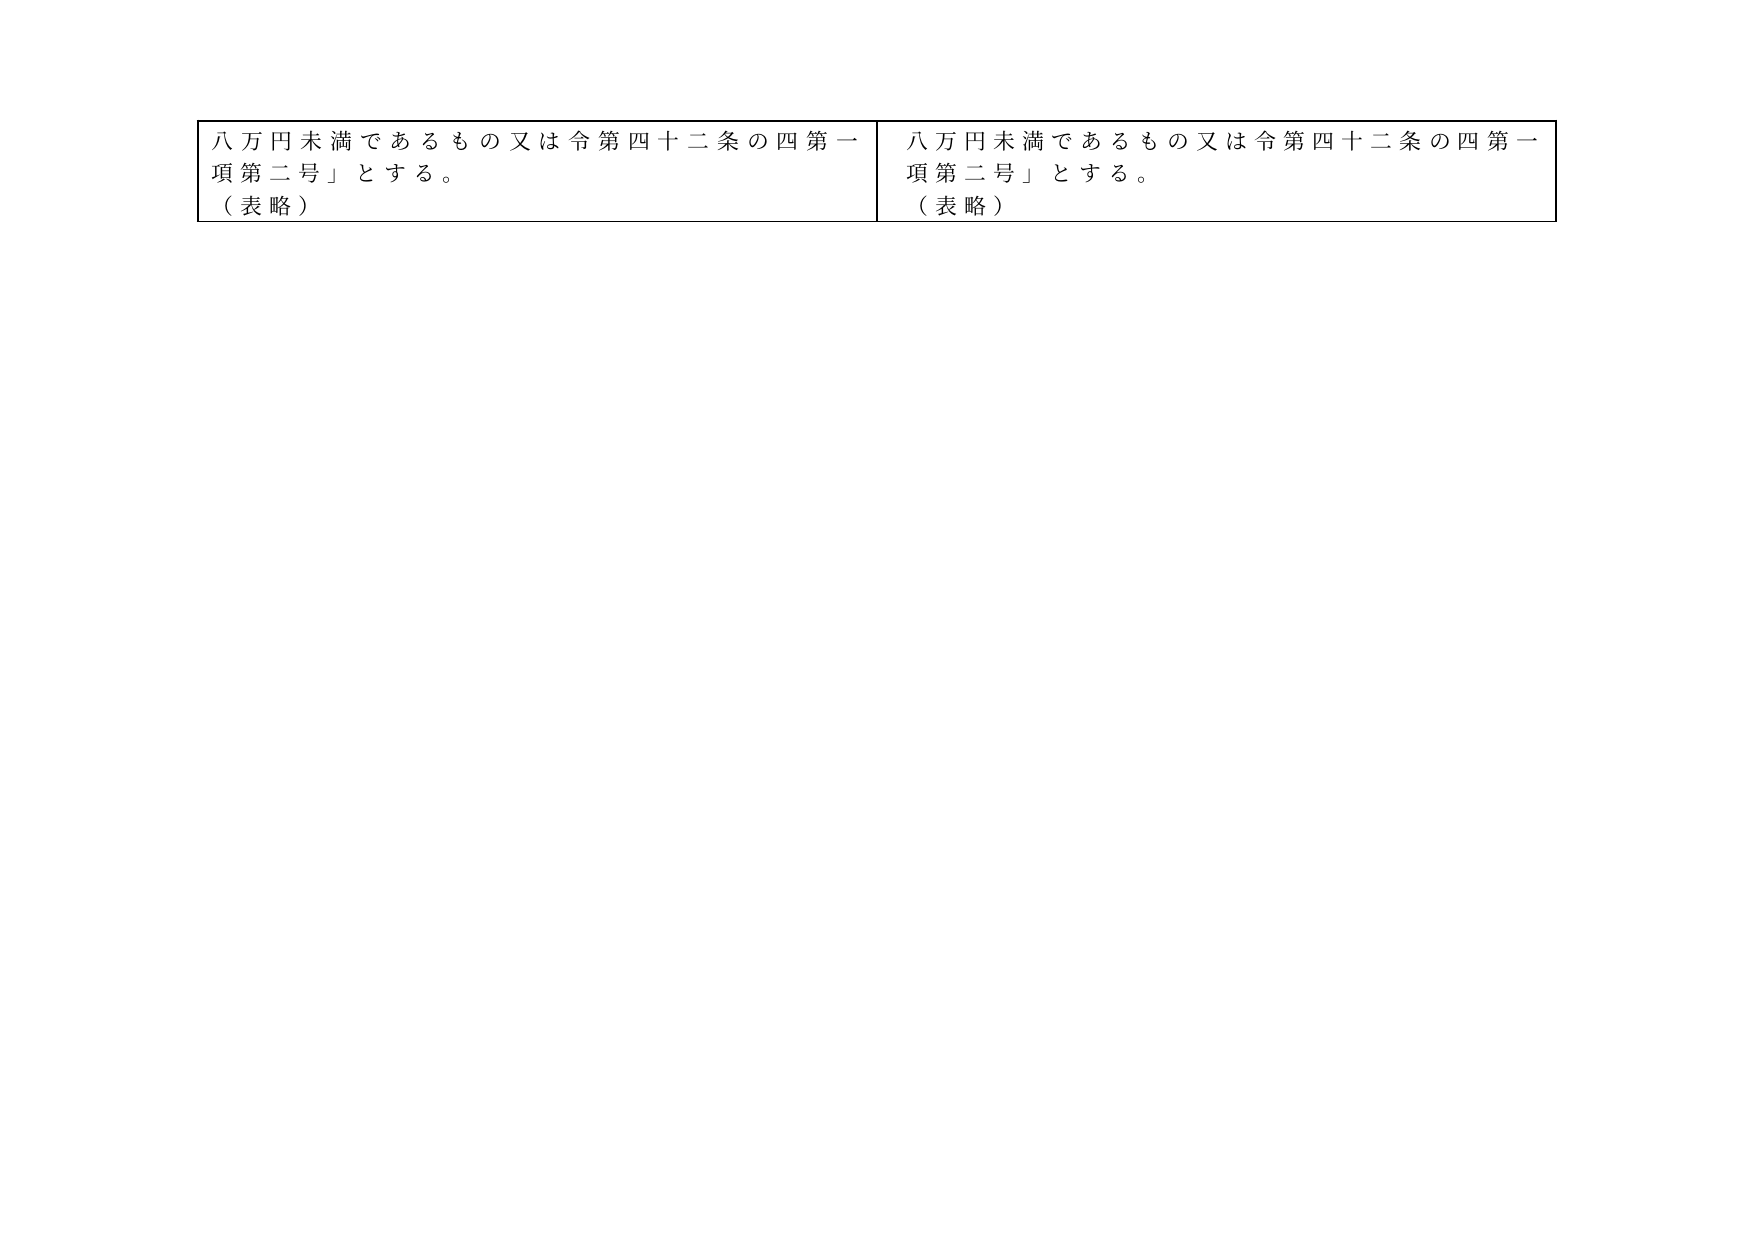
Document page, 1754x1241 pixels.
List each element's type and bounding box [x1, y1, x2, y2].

table_cell [878, 122, 1555, 221]
table_cell [199, 122, 876, 221]
